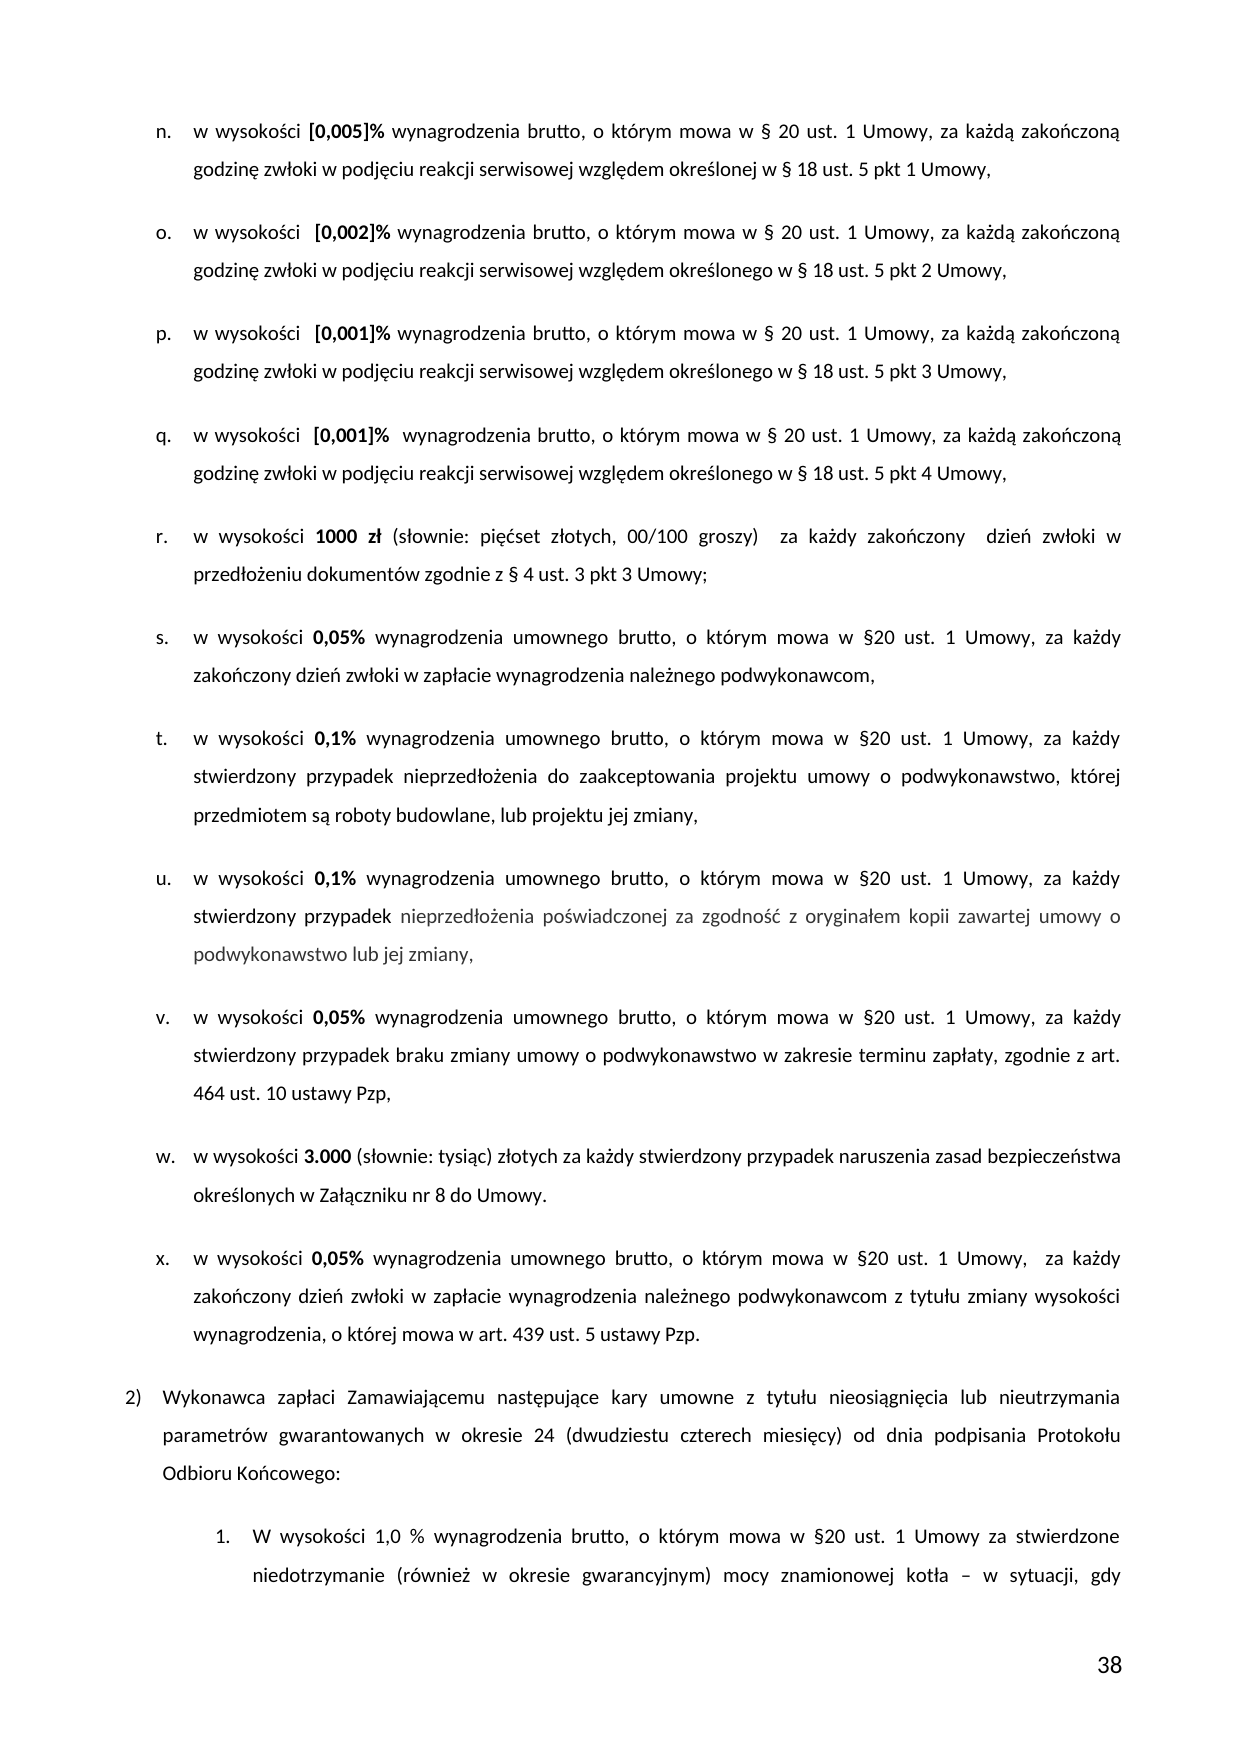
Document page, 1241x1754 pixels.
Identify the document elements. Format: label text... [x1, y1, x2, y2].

list w wysokości [0,002]% wynagrodzenia brutto, o którym mowa w § 20 ust. 1 Umowy, za każdą zakończoną godzinę zwłoki w podjęciu reakcji serwisowej względem określonego w § 18 ust. 5 pkt 2 Umowy, [156, 219, 1122, 283]
list w wysokości 0,1% wynagrodzenia umownego brutto, o którym mowa w §20 ust. 1 Umowy, za każdy stwierdzony przypadek nieprzedłożenia poświadczonej za zgodność z oryginałem kopii zawartej umowy o podwykonawstwo lub jej zmiany, [156, 865, 1122, 967]
list w wysokości [0,005]% wynagrodzenia brutto, o którym mowa w § 20 ust. 1 Umowy, za każdą zakończoną godzinę zwłoki w podjęciu reakcji serwisowej względem określonej w § 18 ust. 5 pkt 1 Umowy, [156, 118, 1122, 182]
list w wysokości 0,05% wynagrodzenia umownego brutto, o którym mowa w §20 ust. 1 Umowy, za każdy stwierdzony przypadek braku zmiany umowy o podwykonawstwo w zakresie terminu zapłaty, zgodnie z art. 464 ust. 10 ustawy Pzp, [156, 1004, 1122, 1106]
list w wysokości [0,001]% wynagrodzenia brutto, o którym mowa w § 20 ust. 1 Umowy, za każdą zakończoną godzinę zwłoki w podjęciu reakcji serwisowej względem określonego w § 18 ust. 5 pkt 3 Umowy, [156, 321, 1122, 384]
list w wysokości [0,001]% wynagrodzenia brutto, o którym mowa w § 20 ust. 1 Umowy, za każdą zakończoną godzinę zwłoki w podjęciu reakcji serwisowej względem określonego w § 18 ust. 5 pkt 4 Umowy, [156, 422, 1122, 485]
list w wysokości 3.000 (słownie: tysiąc) złotych za każdy stwierdzony przypadek naruszenia zasad bezpieczeństwa określonych w Załączniku nr 8 do Umowy. [156, 1144, 1122, 1207]
list w wysokości 0,05% wynagrodzenia umownego brutto, o którym mowa w §20 ust. 1 Umowy, za każdy zakończony dzień zwłoki w zapłacie wynagrodzenia należnego podwykonawcom, [156, 624, 1122, 688]
list w wysokości 1000 zł (słownie: pięćset złotych, 00/100 groszy) za każdy zakończony dzień zwłoki w przedłożeniu dokumentów zgodnie z § 4 ust. 3 pkt 3 Umowy; [156, 523, 1122, 587]
list w wysokości 0,1% wynagrodzenia umownego brutto, o którym mowa w §20 ust. 1 Umowy, za każdy stwierdzony przypadek nieprzedłożenia do zaakceptowania projektu umowy o podwykonawstwo, której przedmiotem są roboty budowlane, lub projektu jej zmiany, [156, 726, 1122, 827]
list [215, 1524, 1122, 1587]
list Wykonawca zapłaci Zamawiającemu następujące kary umowne z tytułu nieosiągnięcia lub nieutrzymania parametrów gwarantowanych w okresie 24 (dwudziestu czterech miesięcy) od dnia podpisania Protokołu Odbioru Końcowego: [125, 1384, 1122, 1486]
list w wysokości 0,05% wynagrodzenia umownego brutto, o którym mowa w §20 ust. 1 Umowy, za każdy zakończony dzień zwłoki w zapłacie wynagrodzenia należnego podwykonawcom z tytułu zmiany wysokości wynagrodzenia, o której mowa w art. 439 ust. 5 ustawy Pzp. [156, 1245, 1122, 1347]
